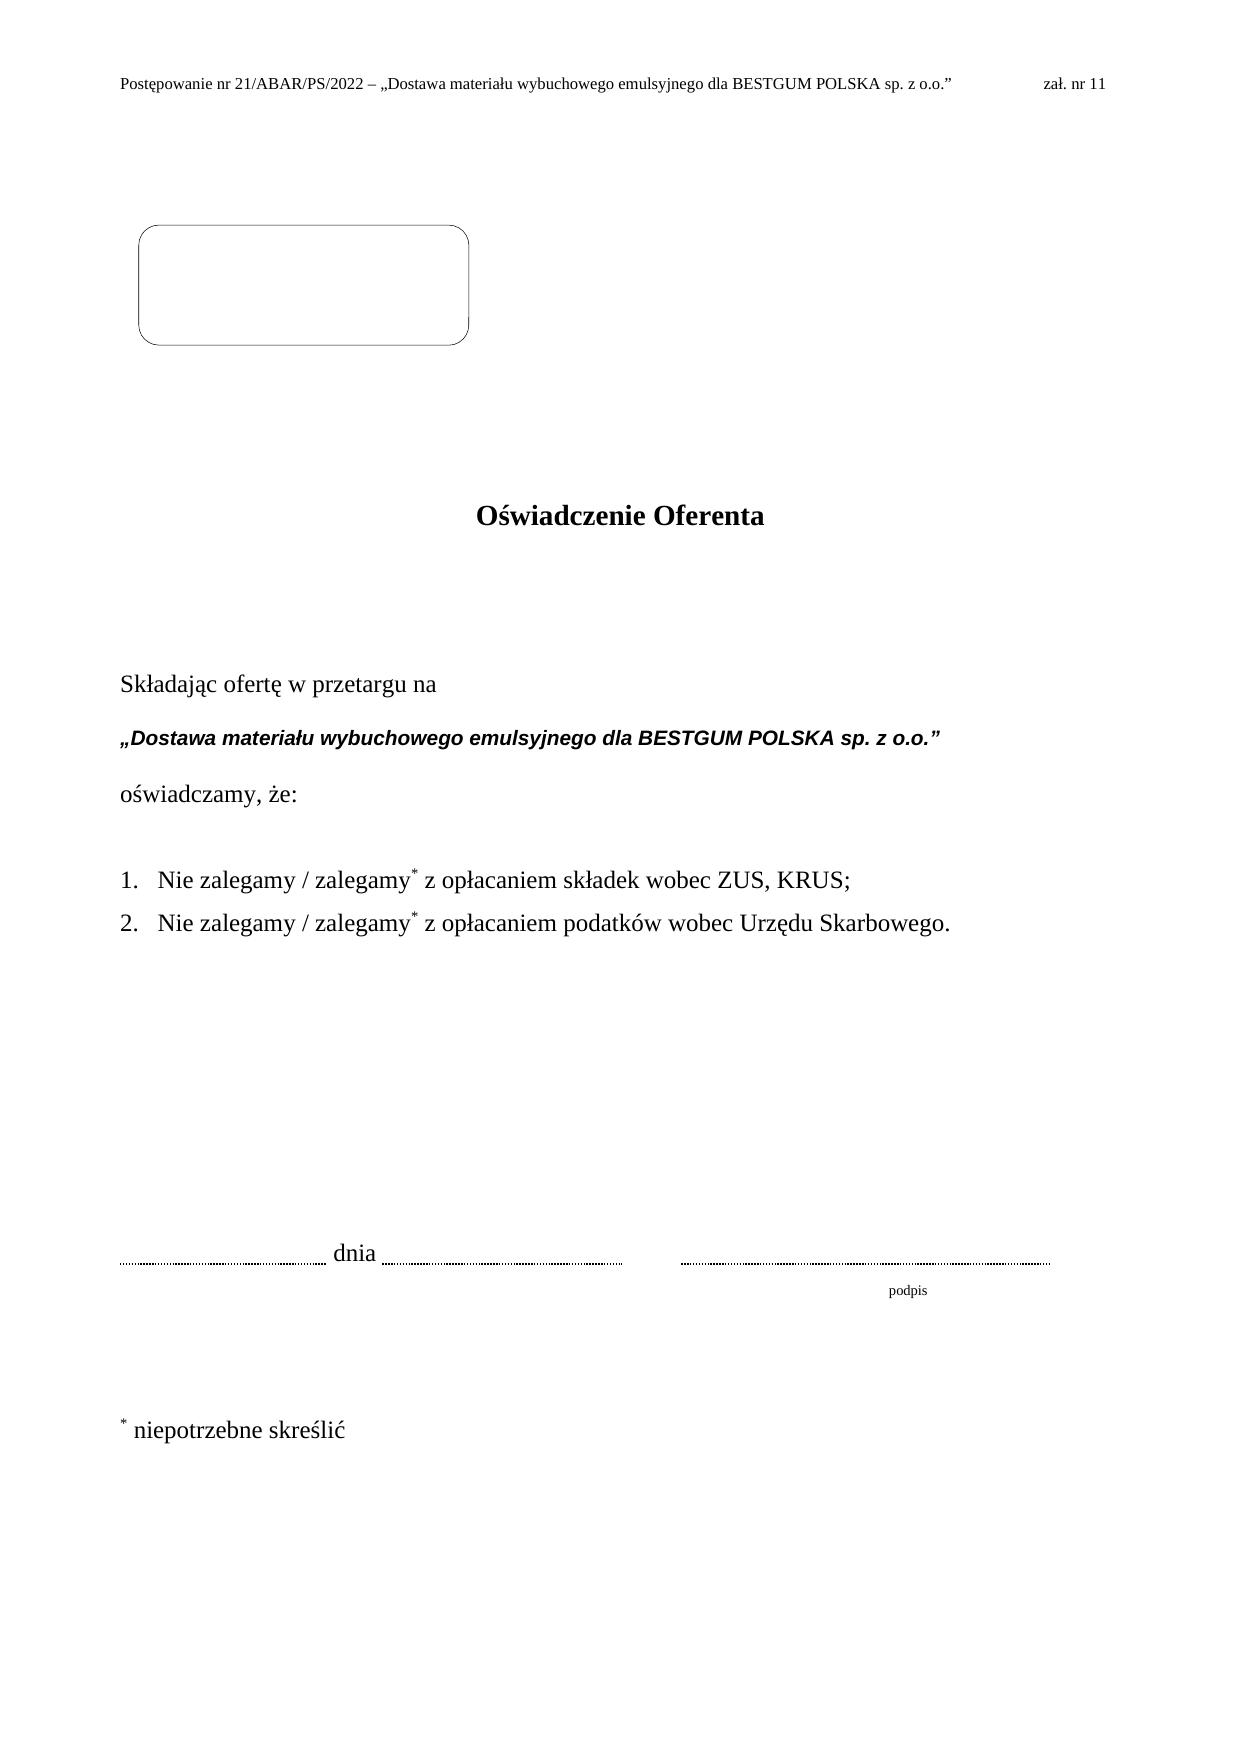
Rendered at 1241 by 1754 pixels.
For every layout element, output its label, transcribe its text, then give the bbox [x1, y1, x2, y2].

text podpis [696, 1281, 1120, 1310]
text oświadczamy, że: [120, 779, 1120, 808]
text „Dostawa materiału wybuchowego emulsyjnego dla BESTGUM POLSKA sp. z o.o.” [120, 726, 1120, 750]
list Nie zalegamy / zalegamy* z opłacaniem podatków wobec Urzędu Skarbowego. [120, 908, 1120, 937]
text Oświadczenie Oferenta [120, 498, 1120, 531]
list Nie zalegamy / zalegamy* z opłacaniem składek wobec ZUS, KRUS; [120, 865, 1120, 894]
text Składając ofertę w przetargu na [120, 669, 1120, 697]
text * niepotrzebne skreślić [120, 1415, 1120, 1444]
text dnia [120, 1238, 1120, 1267]
